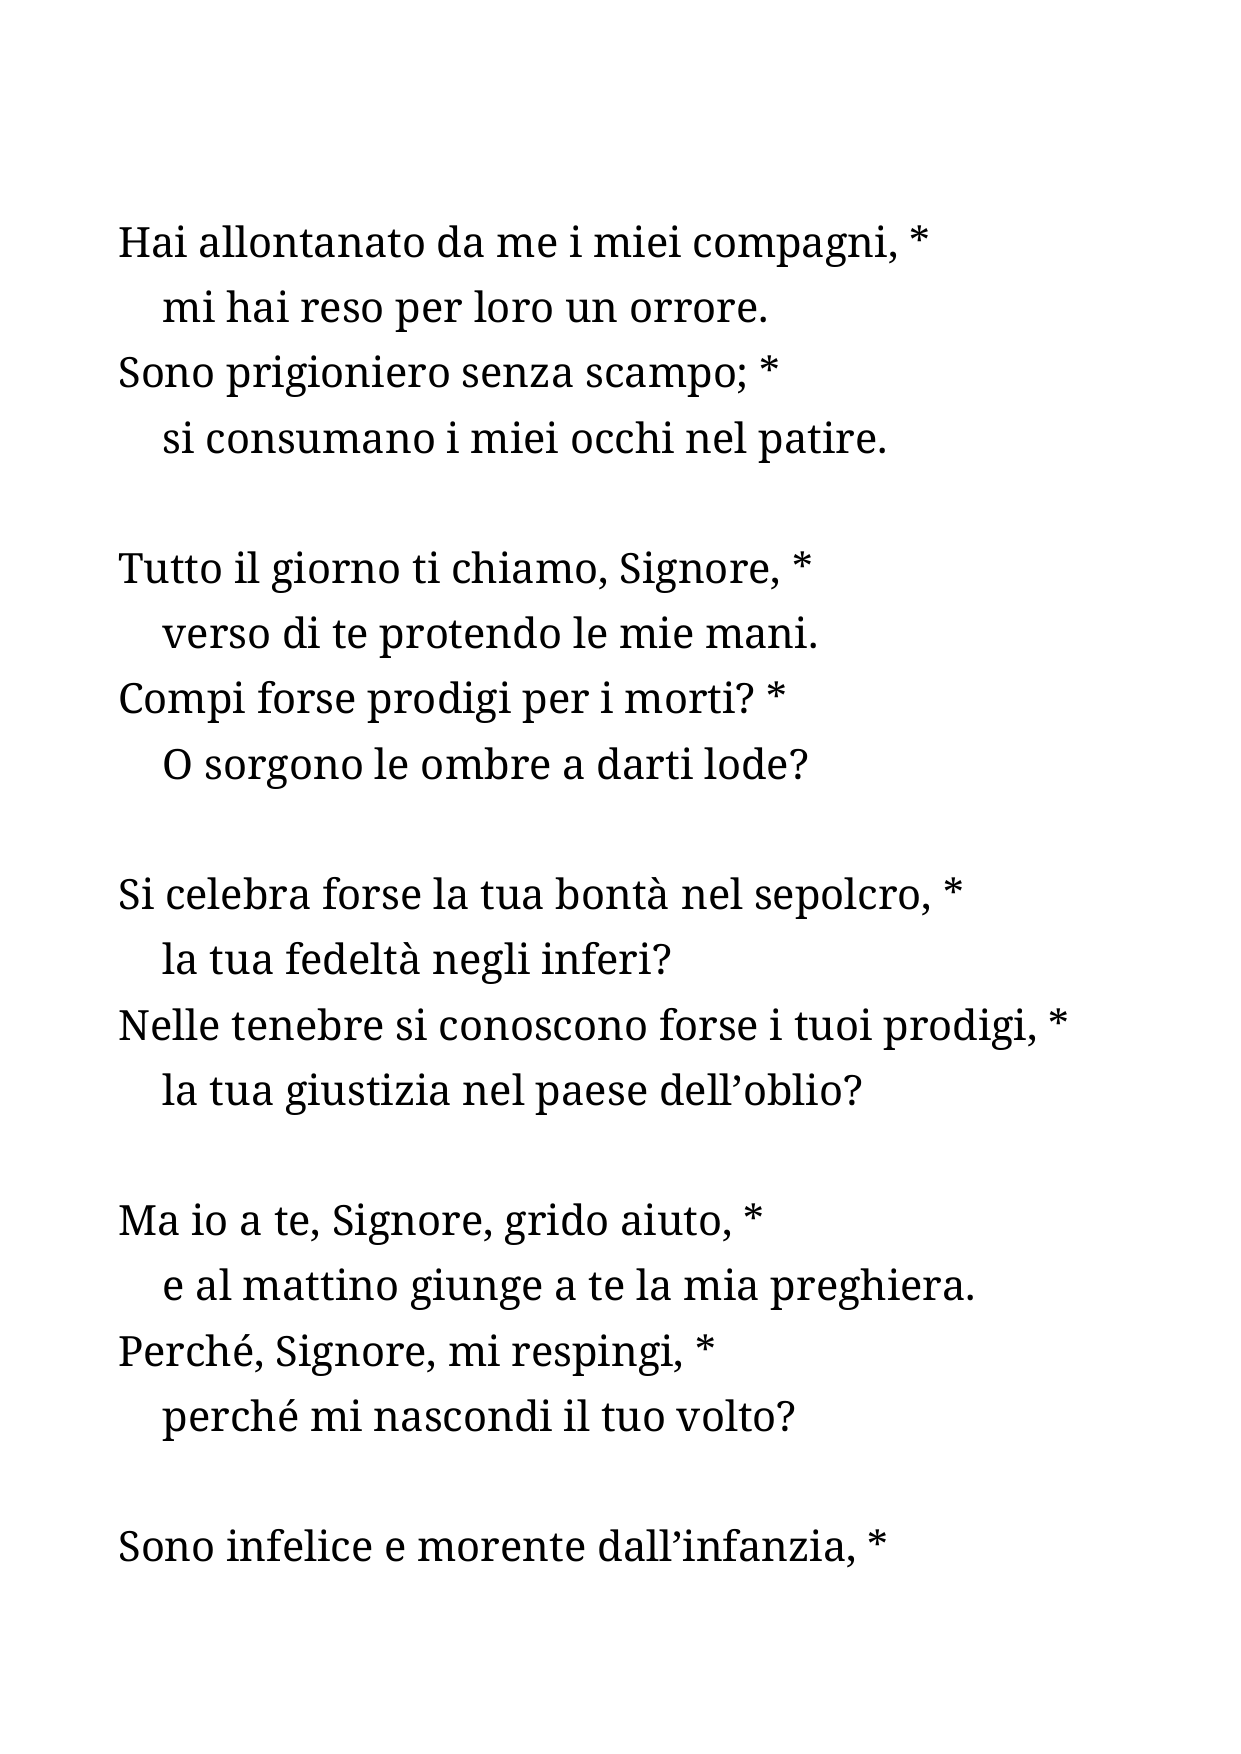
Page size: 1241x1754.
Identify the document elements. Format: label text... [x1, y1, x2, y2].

text verso di te protendo le mie mani. [118, 604, 1122, 661]
text perché mi nascondi il tuo volto? [118, 1387, 1122, 1443]
text Perché, Signore, mi respingi, * [118, 1321, 1122, 1378]
text O sorgono le ombre a darti lode? [118, 734, 1122, 791]
text Nelle tenebre si conoscono forse i tuoi prodigi, * [118, 995, 1122, 1052]
text Si celebra forse la tua bontà nel sepolcro, * [118, 865, 1122, 922]
text e al mattino giunge a te la mia preghiera. [118, 1256, 1122, 1313]
text Sono prigioniero senza scampo; * [118, 343, 1122, 400]
text Compi forse prodigi per i morti? * [118, 669, 1122, 726]
text la tua giustizia nel paese dell’oblio? [118, 1061, 1122, 1117]
text si consumano i miei occhi nel patire. [118, 408, 1122, 465]
text Sono infelice e morente dall’infanzia, * [118, 1517, 1122, 1574]
text la tua fedeltà negli inferi? [118, 930, 1122, 987]
text Hai allontanato da me i miei compagni, * [118, 213, 1122, 269]
text mi hai reso per loro un orrore. [118, 278, 1122, 335]
text Tutto il giorno ti chiamo, Signore, * [118, 539, 1122, 596]
text Ma io a te, Signore, grido aiuto, * [118, 1191, 1122, 1248]
